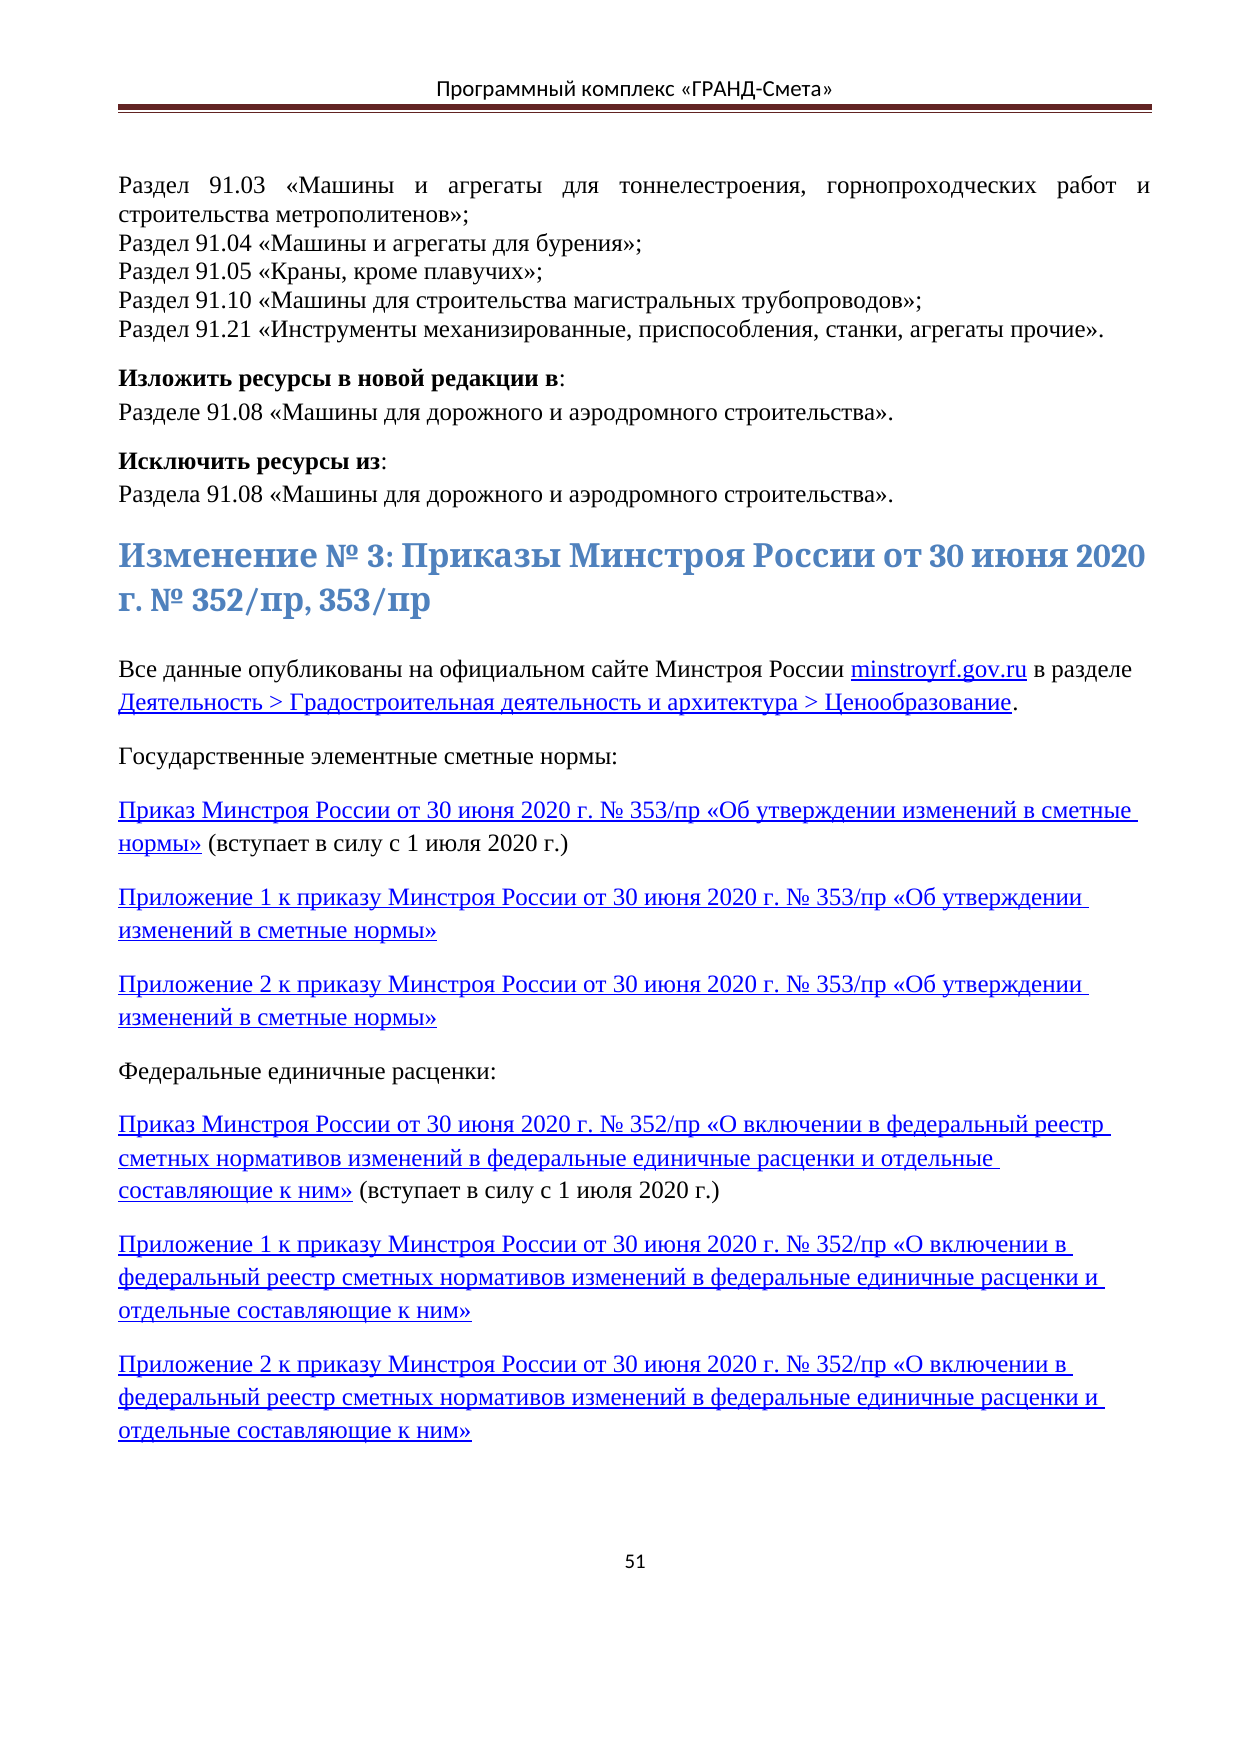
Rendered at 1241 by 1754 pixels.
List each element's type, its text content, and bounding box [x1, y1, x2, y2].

text Изложить ресурсы в новой редакции в: [118, 363, 1152, 392]
subtitle Изменение № 3: Приказы Минстроя России от 30 июня 2020 г. № 352/пр, 353/пр [118, 537, 1152, 619]
text Все данные опубликованы на официальном сайте Минстроя России minstroyrf.gov.ru в разделе Деятельность > Градостроительная деятельность и архитектура > Ценообразование. [118, 654, 1152, 716]
text Раздел 91.10 «Машины для строительства магистральных трубопроводов»; [118, 285, 1152, 314]
text Разделе 91.08 «Машины для дорожного и аэродромного строительства». [118, 397, 1152, 425]
text Государственные элементные сметные нормы: [118, 741, 1152, 770]
text Приказ Минстроя России от 30 июня 2020 г. № 353/пр «Об утверждении изменений в сметные нормы» (вступает в силу с 1 июля 2020 г.) [118, 795, 1152, 857]
text Федеральные единичные расценки: [118, 1056, 1152, 1084]
text Раздел 91.03 «Машины и агрегаты для тоннелестроения, горнопроходческих работ и строительства метрополитенов»; [118, 170, 1152, 228]
text Исключить ресурсы из: [118, 446, 1152, 475]
text Раздел 91.04 «Машины и агрегаты для бурения»; [118, 228, 1152, 256]
text Приложение 1 к приказу Минстроя России от 30 июня 2020 г. № 352/пр «О включении в федеральный реестр сметных нормативов изменений в федеральные единичные расценки и отдельные составляющие к ним» [118, 1229, 1152, 1324]
text Приложение 1 к приказу Минстроя России от 30 июня 2020 г. № 353/пр «Об утверждении изменений в сметные нормы» [118, 882, 1152, 944]
text Раздел 91.05 «Краны, кроме плавучих»; [118, 256, 1152, 285]
text Приложение 2 к приказу Минстроя России от 30 июня 2020 г. № 352/пр «О включении в федеральный реестр сметных нормативов изменений в федеральные единичные расценки и отдельные составляющие к ним» [118, 1349, 1152, 1444]
text Приложение 2 к приказу Минстроя России от 30 июня 2020 г. № 353/пр «Об утверждении изменений в сметные нормы» [118, 969, 1152, 1031]
text Приказ Минстроя России от 30 июня 2020 г. № 352/пр «О включении в федеральный реестр сметных нормативов изменений в федеральные единичные расценки и отдельные составляющие к ним» (вступает в силу с 1 июля 2020 г.) [118, 1109, 1152, 1204]
text Раздела 91.08 «Машины для дорожного и аэродромного строительства». [118, 479, 1152, 508]
text Раздел 91.21 «Инструменты механизированные, приспособления, станки, агрегаты прочие». [118, 314, 1152, 343]
